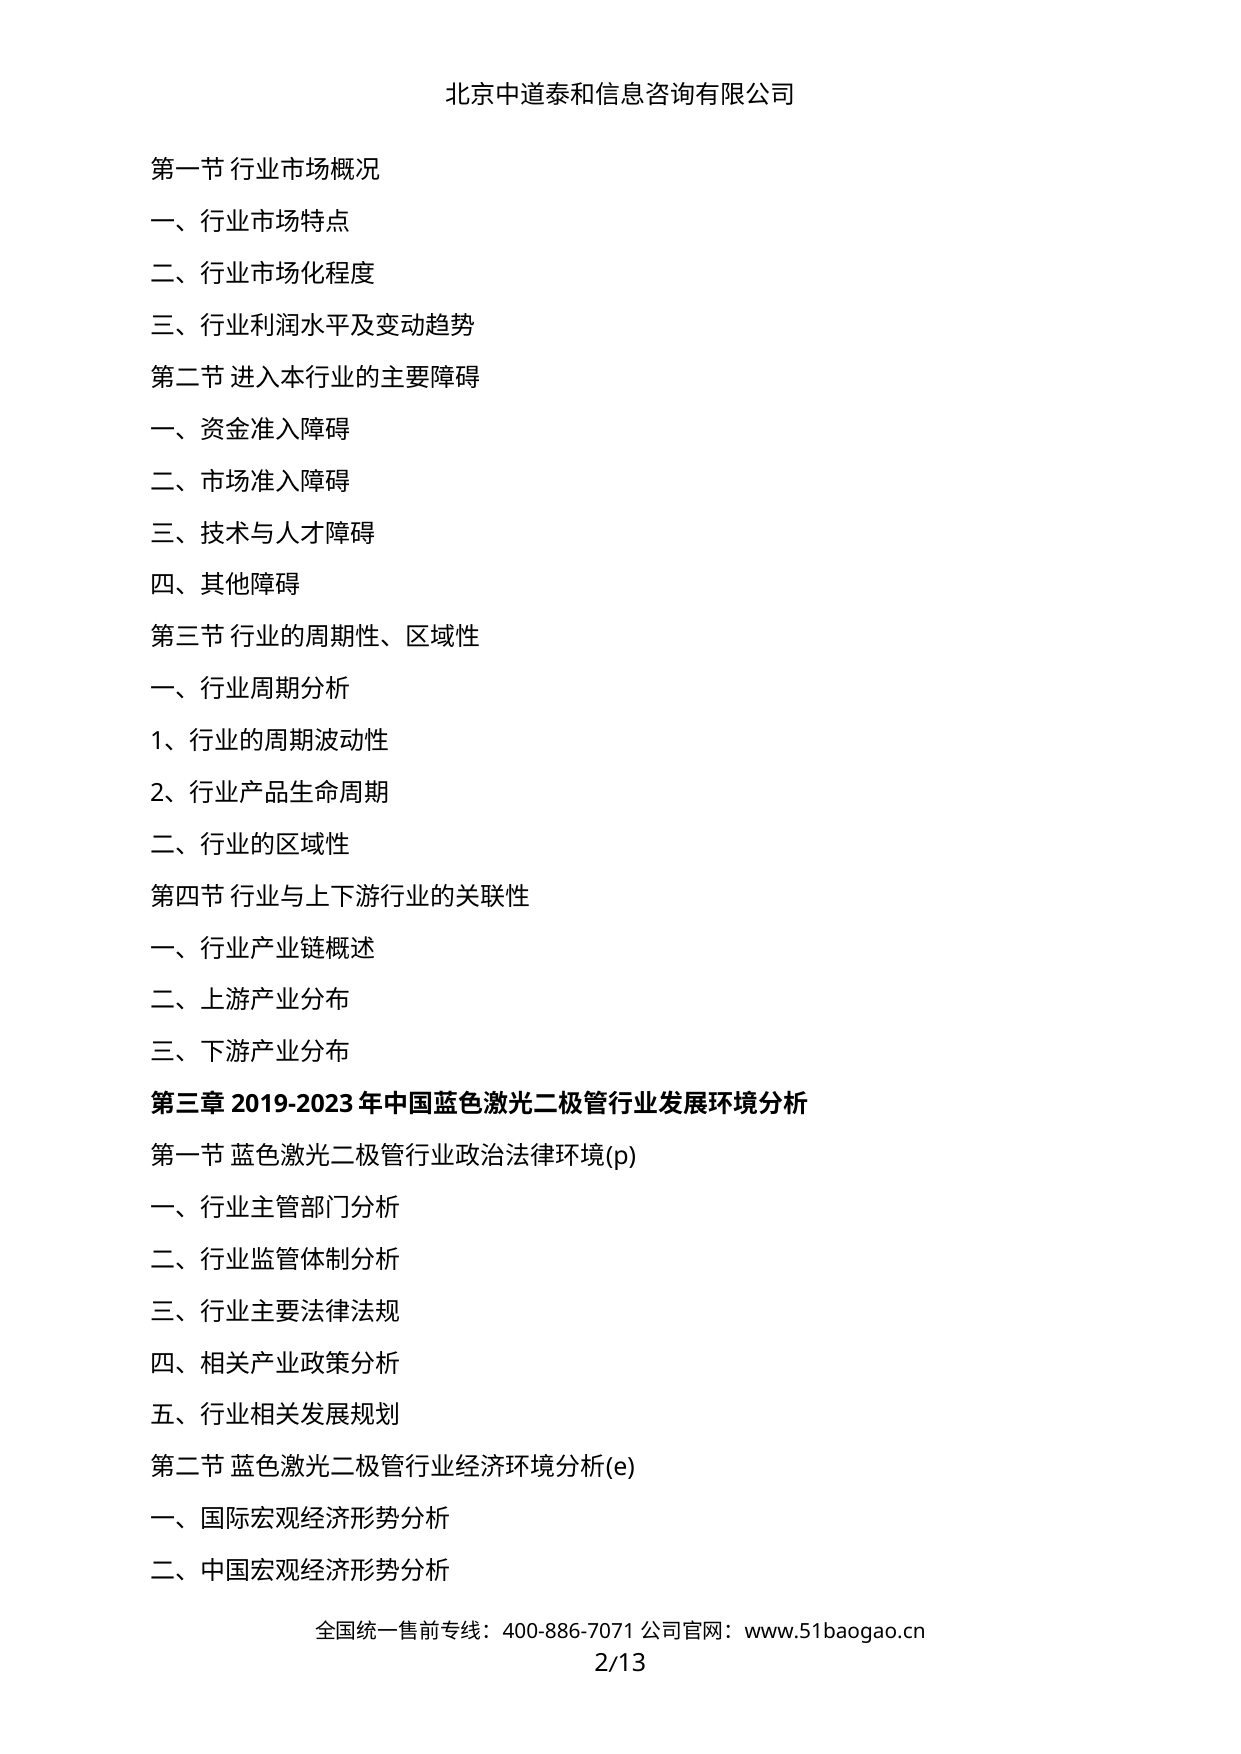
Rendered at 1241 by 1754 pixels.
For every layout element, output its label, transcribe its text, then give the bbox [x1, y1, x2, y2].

text 三、行业利润水平及变动趋势 [150, 306, 1090, 342]
text 第二节 进入本行业的主要障碍 [150, 357, 1090, 394]
text 二、行业市场化程度 [150, 254, 1090, 290]
text 第二节 蓝色激光二极管行业经济环境分析(e) [150, 1447, 1090, 1483]
text 一、国际宏观经济形势分析 [150, 1499, 1090, 1535]
text 二、市场准入障碍 [150, 461, 1090, 497]
text 一、行业产业链概述 [150, 928, 1090, 964]
text 二、行业的区域性 [150, 824, 1090, 861]
text 三、行业主要法律法规 [150, 1291, 1090, 1327]
text 1、行业的周期波动性 [150, 721, 1090, 757]
text 一、行业周期分析 [150, 669, 1090, 705]
text 二、中国宏观经济形势分析 [150, 1551, 1090, 1587]
text 第一节 行业市场概况 [150, 150, 1090, 186]
text 二、上游产业分布 [150, 980, 1090, 1016]
text 一、行业主管部门分析 [150, 1187, 1090, 1224]
text 第三章 2019-2023年中国蓝色激光二极管行业发展环境分析 [150, 1084, 1090, 1120]
text 三、技术与人才障碍 [150, 513, 1090, 549]
text 一、行业市场特点 [150, 202, 1090, 238]
text 四、相关产业政策分析 [150, 1343, 1090, 1379]
text 第三节 行业的周期性、区域性 [150, 617, 1090, 653]
text 2、行业产品生命周期 [150, 772, 1090, 809]
text 第四节 行业与上下游行业的关联性 [150, 876, 1090, 912]
text 一、资金准入障碍 [150, 409, 1090, 446]
text 五、行业相关发展规划 [150, 1395, 1090, 1431]
text 三、下游产业分布 [150, 1032, 1090, 1068]
text 第一节 蓝色激光二极管行业政治法律环境(p) [150, 1136, 1090, 1172]
text 四、其他障碍 [150, 565, 1090, 601]
text 二、行业监管体制分析 [150, 1239, 1090, 1276]
